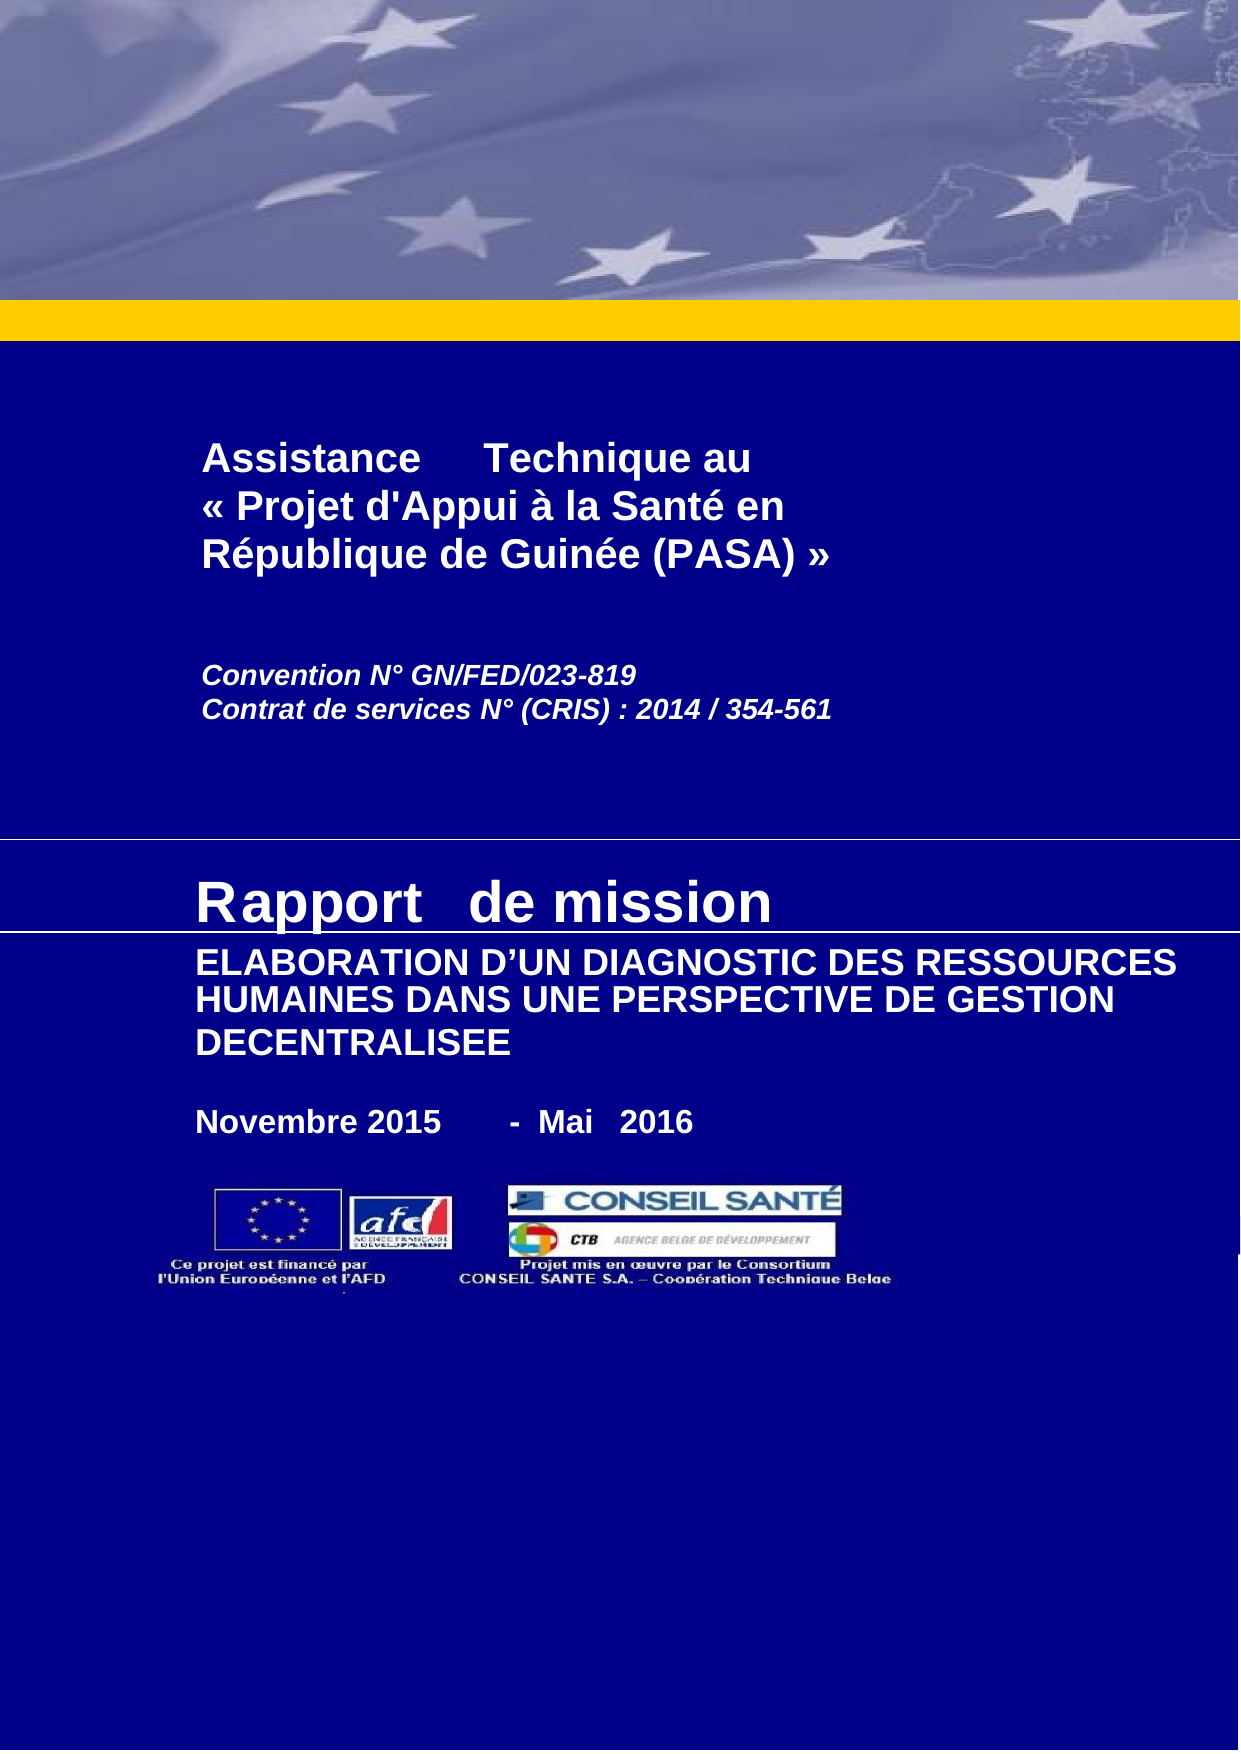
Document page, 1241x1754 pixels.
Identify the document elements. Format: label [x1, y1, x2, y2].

picture [0, 0, 1238, 300]
picture [0, 1045, 1238, 1750]
